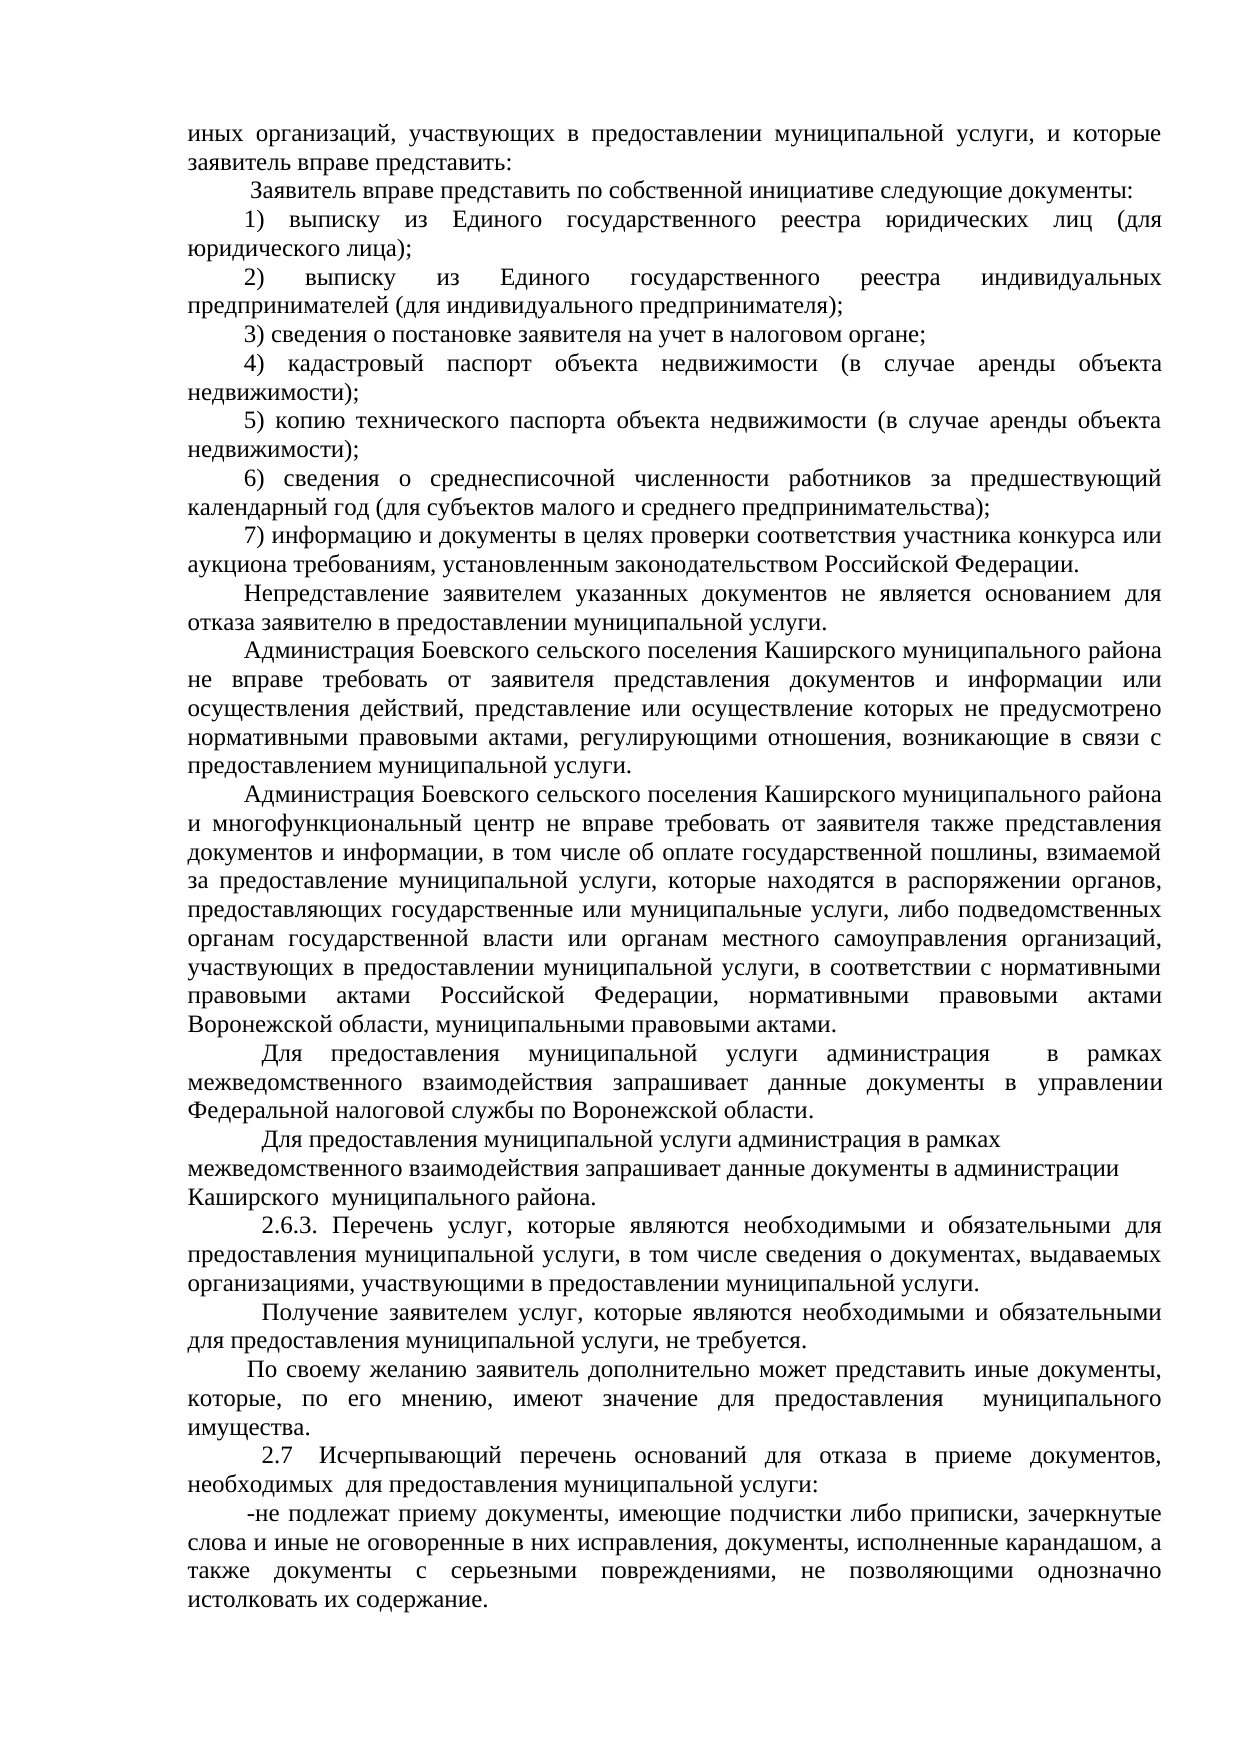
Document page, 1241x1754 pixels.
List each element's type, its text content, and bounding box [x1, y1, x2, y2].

text 2) выписку из Единого государственного реестра индивидуальных предпринимателей (для индивидуального предпринимателя); [187, 262, 1163, 319]
text Для предоставления муниципальной услуги администрация в рамках межведомственного взаимодействия запрашивает данные документы в администрации Каширского муниципального района. [187, 1124, 1163, 1211]
text 7) информацию и документы в целях проверки соответствия участника конкурса или аукциона требованиям, установленным законодательством Российской Федерации. [187, 521, 1163, 578]
text Для предоставления муниципальной услуги администрация в рамках межведомственного взаимодействия запрашивает данные документы в управлении Федеральной налоговой службы по Воронежской области. [187, 1038, 1163, 1124]
text Непредставление заявителем указанных документов не является основанием для отказа заявителю в предоставлении муниципальной услуги. [187, 578, 1163, 636]
text Администрация Боевского сельского поселения Каширского муниципального района и многофункциональный центр не вправе требовать от заявителя также представления документов и информации, в том числе об оплате государственной пошлины, взимаемой за предоставление муниципальной услуги, которые находятся в распоряжении органов, предоставляющих государственные или муниципальные услуги, либо подведомственных органам государственной власти или органам местного самоуправления организаций, участвующих в предоставлении муниципальной услуги, в соответствии с нормативными правовыми актами Российской Федерации, нормативными правовыми актами Воронежской области, муниципальными правовыми актами. [187, 779, 1163, 1038]
text Администрация Боевского сельского поселения Каширского муниципального района не вправе требовать от заявителя представления документов и информации или осуществления действий, представление или осуществление которых не предусмотрено нормативными правовыми актами, регулирующими отношения, возникающие в связи с предоставлением муниципальной услуги. [187, 636, 1163, 779]
text -не подлежат приему документы, имеющие подчистки либо приписки, зачеркнутые слова и иные не оговоренные в них исправления, документы, исполненные карандашом, а также документы с серьезными повреждениями, не позволяющими однозначно истолковать их содержание. [187, 1498, 1163, 1613]
text 1) выписку из Единого государственного реестра юридических лиц (для юридического лица); [187, 204, 1163, 262]
text 3) сведения о постановке заявителя на учет в налоговом органе; [187, 319, 1163, 348]
text По своему желанию заявитель дополнительно может представить иные документы, которые, по его мнению, имеют значение для предоставления муниципального имущества. [187, 1354, 1163, 1441]
text Заявитель вправе представить по собственной инициативе следующие документы: [187, 176, 1163, 204]
text Получение заявителем услуг, которые являются необходимыми и обязательными для предоставления муниципальной услуги, не требуется. [187, 1297, 1163, 1354]
text 6) сведения о среднесписочной численности работников за предшествующий календарный год (для субъектов малого и среднего предпринимательства); [187, 463, 1163, 521]
text 2.6.3. Перечень услуг, которые являются необходимыми и обязательными для предоставления муниципальной услуги, в том числе сведения о документах, выдаваемых организациями, участвующими в предоставлении муниципальной услуги. [187, 1211, 1163, 1297]
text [187, 118, 1163, 176]
text 5) копию технического паспорта объекта недвижимости (в случае аренды объекта недвижимости); [187, 406, 1163, 463]
text 4) кадастровый паспорт объекта недвижимости (в случае аренды объекта недвижимости); [187, 348, 1163, 406]
list Исчерпывающий перечень оснований для отказа в приеме документов, необходимых для предоставления муниципальной услуги: [187, 1441, 1163, 1498]
